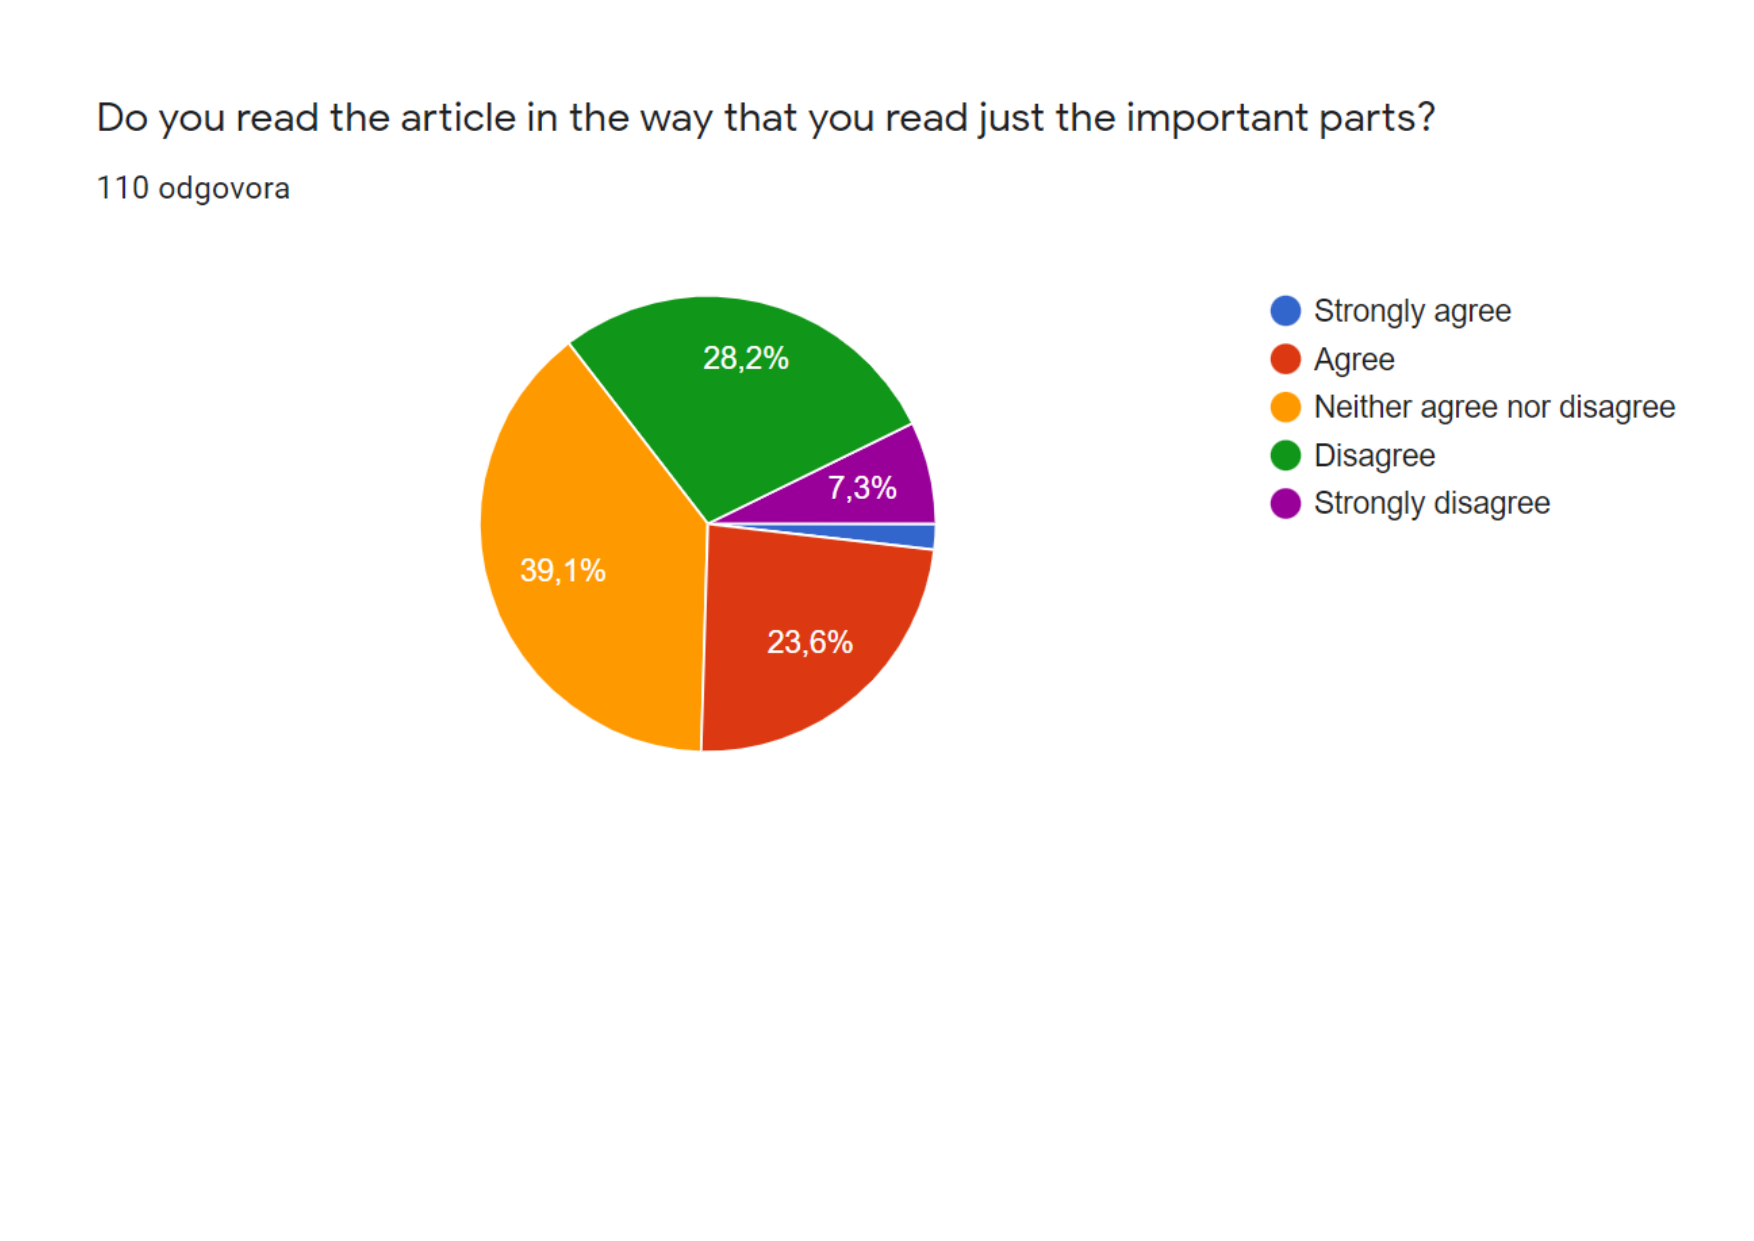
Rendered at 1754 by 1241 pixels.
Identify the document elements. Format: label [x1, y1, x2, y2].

picture [75, 75, 1688, 781]
